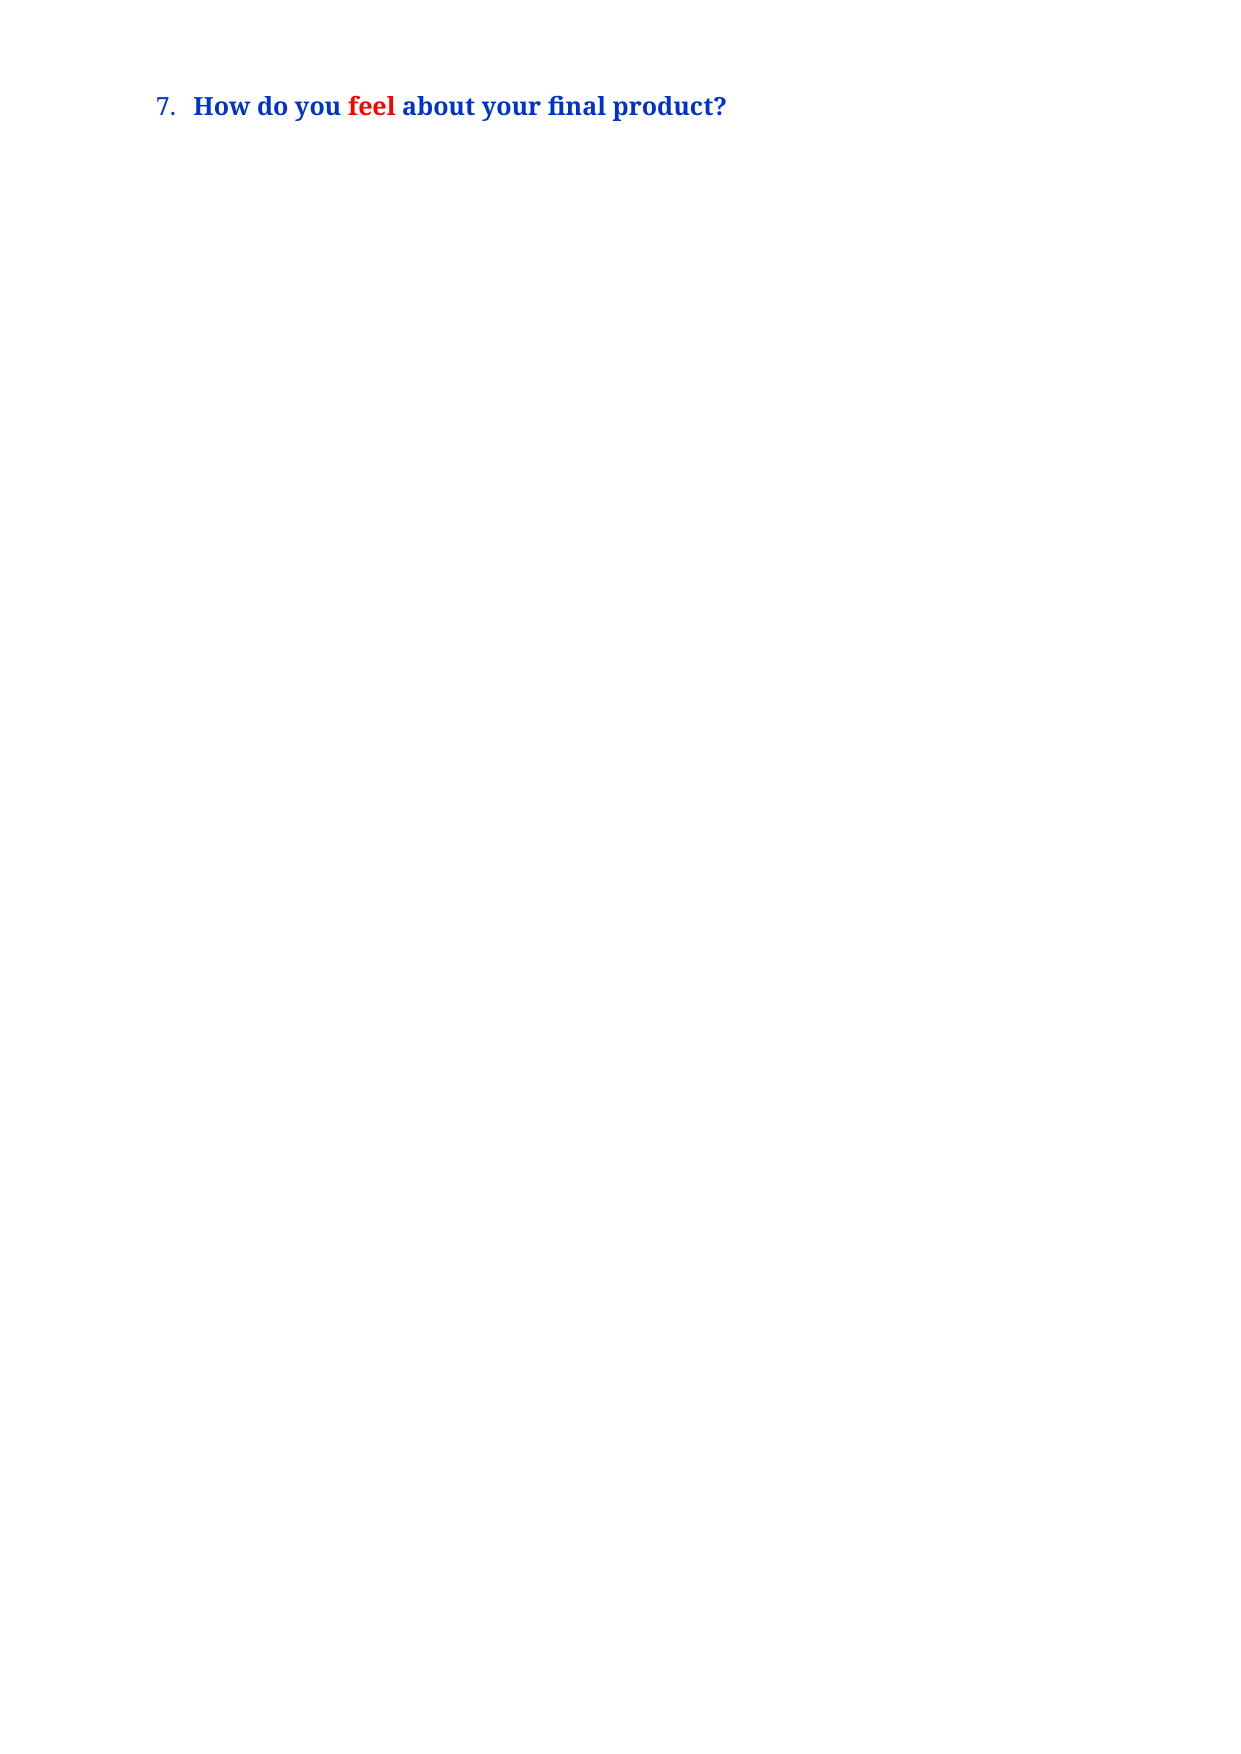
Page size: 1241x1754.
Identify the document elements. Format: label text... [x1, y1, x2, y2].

list How do you feel about your final product? [156, 89, 1122, 123]
